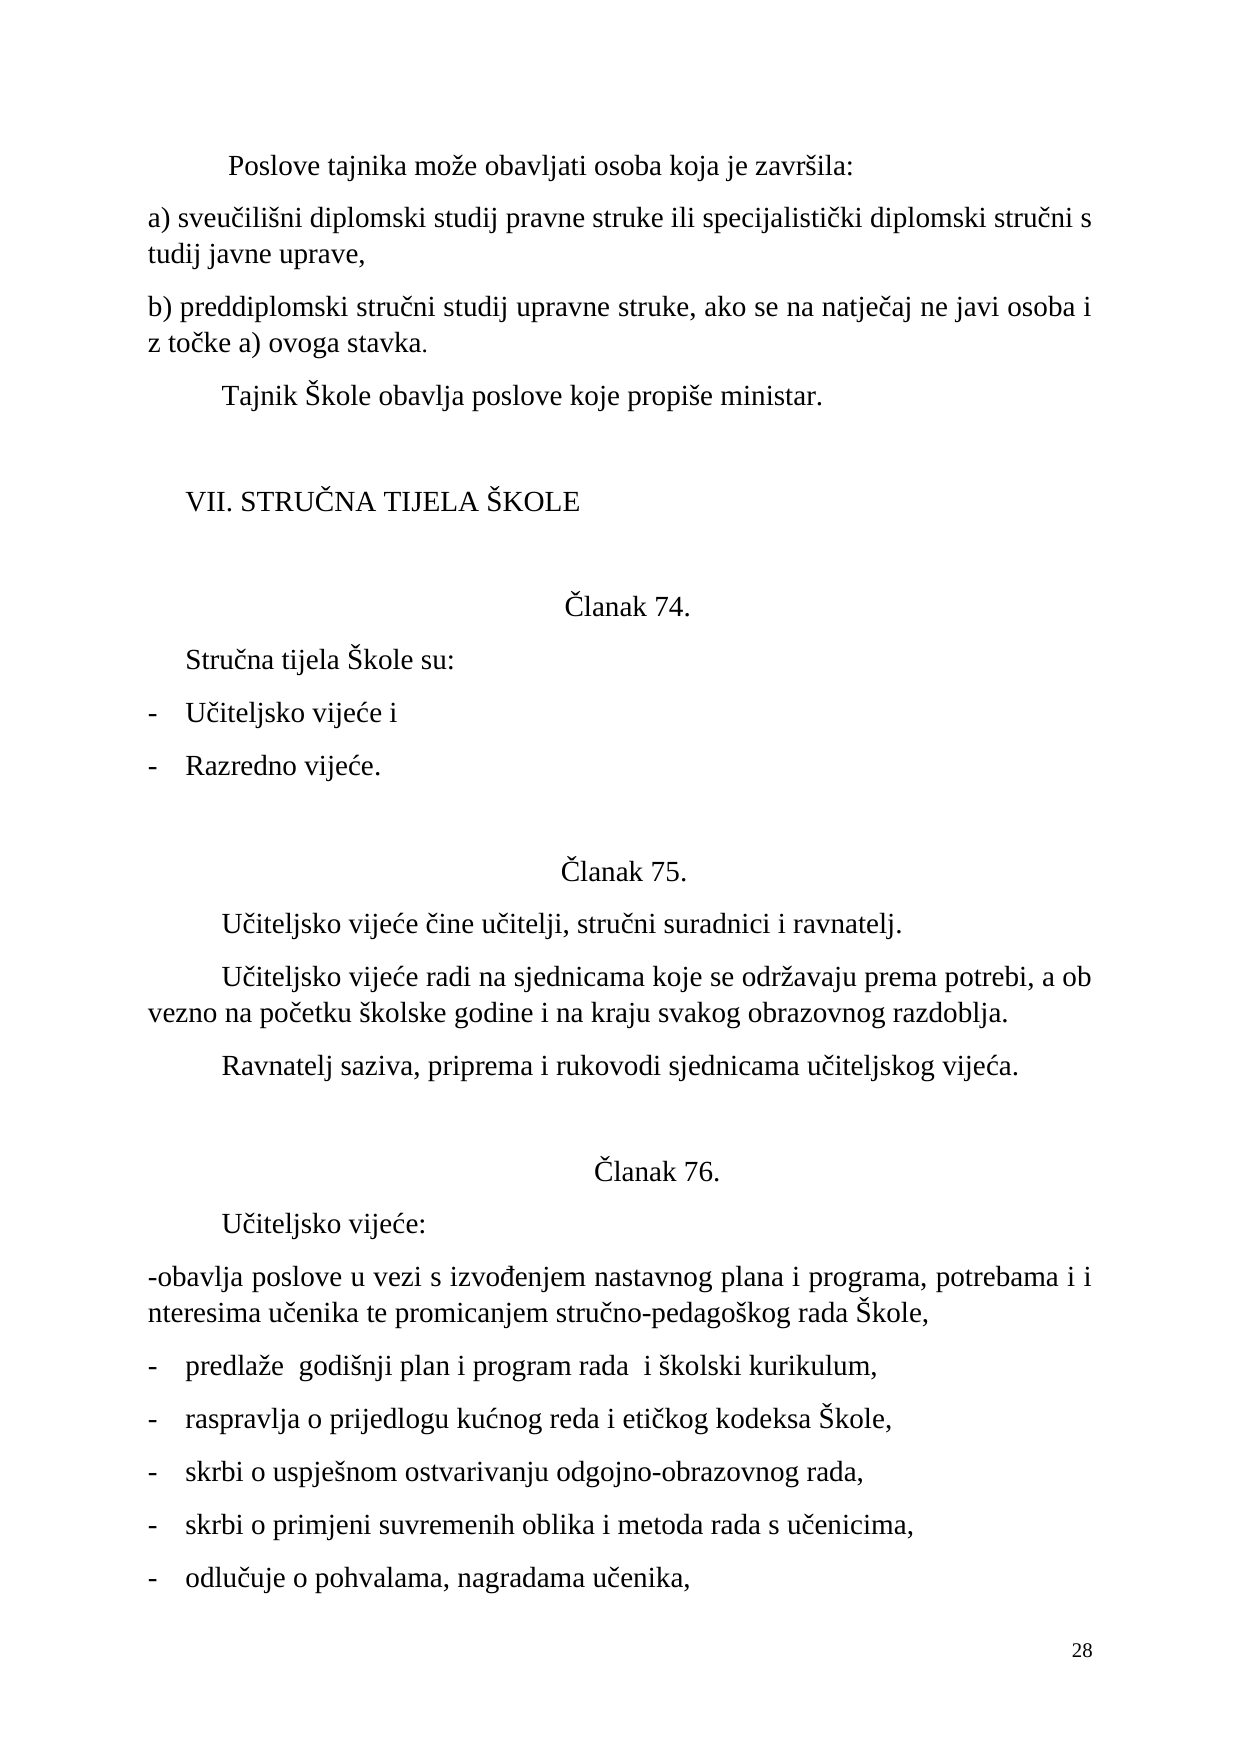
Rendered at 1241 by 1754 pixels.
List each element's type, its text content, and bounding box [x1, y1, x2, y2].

list skrbi o uspješnom ostvarivanju odgojno-obrazovnog rada, [148, 1454, 1093, 1488]
text Učiteljsko vijeće: [148, 1207, 1093, 1240]
text VII. STRUČNA TIJELA ŠKOLE [185, 484, 1093, 517]
text a) sveučilišni diplomski studij pravne struke ili specijalistički diplomski stručni studij javne uprave, [148, 200, 1093, 270]
list odlučuje o pohvalama, nagradama učenika, [148, 1560, 1093, 1593]
text Učiteljsko vijeće čine učitelji, stručni suradnici i ravnatelj. [148, 906, 1093, 940]
list Učiteljsko vijeće i [148, 695, 1093, 729]
list predlaže godišnji plan i program rada i školski kurikulum, [148, 1348, 1093, 1382]
text Stručna tijela Škole su: [185, 642, 1093, 676]
text b) preddiplomski stručni studij upravne struke, ako se na natječaj ne javi osoba iz točke a) ovoga stavka. [148, 289, 1093, 359]
list raspravlja o prijedlogu kućnog reda i etičkog kodeksa Škole, [148, 1401, 1093, 1435]
list skrbi o primjeni suvremenih oblika i metoda rada s učenicima, [148, 1507, 1093, 1540]
text Članak 75. [148, 854, 1093, 887]
text Članak 76. [148, 1154, 1093, 1187]
text Ravnatelj saziva, priprema i rukovodi sjednicama učiteljskog vijeća. [148, 1048, 1093, 1082]
text Tajnik Škole obavlja poslove koje propiše ministar. [185, 378, 1093, 412]
text Članak 74. [148, 589, 1093, 623]
list Razredno vijeće. [148, 748, 1093, 782]
text Učiteljsko vijeće radi na sjednicama koje se održavaju prema potrebi, a obvezno na početku školske godine i na kraju svakog obrazovnog razdoblja. [148, 959, 1093, 1029]
text Poslove tajnika može obavljati osoba koja je završila: [148, 148, 1093, 181]
text -obavlja poslove u vezi s izvođenjem nastavnog plana i programa, potrebama i interesima učenika te promicanjem stručno-pedagoškog rada Škole, [148, 1259, 1093, 1329]
